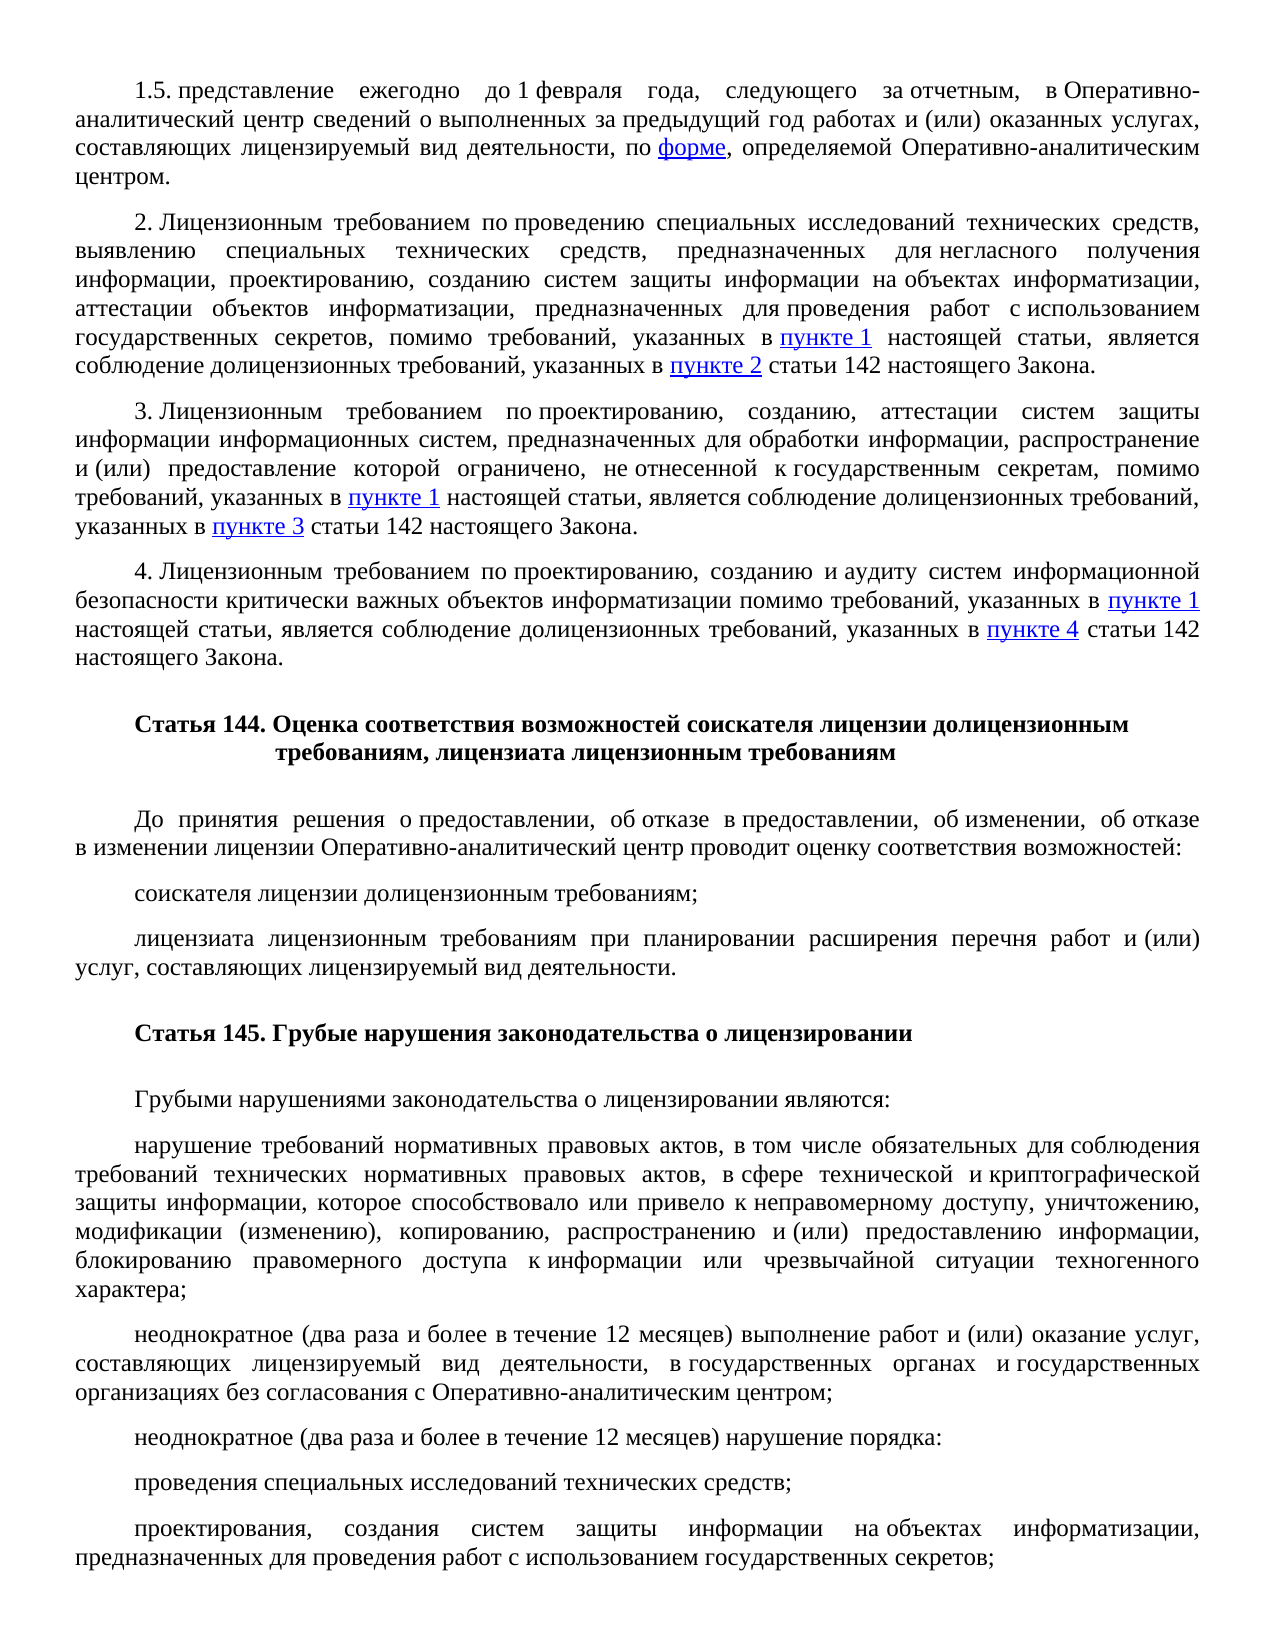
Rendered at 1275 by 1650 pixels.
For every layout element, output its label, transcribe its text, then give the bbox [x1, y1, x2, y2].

text Грубыми нарушениями законодательства о лицензировании являются: [75, 1084, 1200, 1113]
text 3. Лицензионным требованием по проектированию, созданию, аттестации систем защиты информации информационных систем, предназначенных для обработки информации, распространение и (или) предоставление которой ограничено, не отнесенной к государственным секретам, помимо требований, указанных в пункте 1 настоящей статьи, является соблюдение долицензионных требований, указанных в пункте 3 статьи 142 настоящего Закона. [75, 396, 1200, 539]
text проведения специальных исследований технических средств; [75, 1467, 1200, 1496]
text 2. Лицензионным требованием по проведению специальных исследований технических средств, выявлению специальных технических средств, предназначенных для негласного получения информации, проектированию, созданию систем защиты информации на объектах информатизации, аттестации объектов информатизации, предназначенных для проведения работ с использованием государственных секретов, помимо требований, указанных в пункте 1 настоящей статьи, является соблюдение долицензионных требований, указанных в пункте 2 статьи 142 настоящего Закона. [75, 207, 1200, 379]
text нарушение требований нормативных правовых актов, в том числе обязательных для соблюдения требований технических нормативных правовых актов, в сфере технической и криптографической защиты информации, которое способствовало или привело к неправомерному доступу, уничтожению, модификации (изменению), копированию, распространению и (или) предоставлению информации, блокированию правомерного доступа к информации или чрезвычайной ситуации техногенного характера; [75, 1130, 1200, 1302]
text 1.5. представление ежегодно до 1 февраля года, следующего за отчетным, в Оперативно-аналитический центр сведений о выполненных за предыдущий год работах и (или) оказанных услугах, составляющих лицензируемый вид деятельности, по форме, определяемой Оперативно-аналитическим центром. [75, 75, 1200, 190]
text 4. Лицензионным требованием по проектированию, созданию и аудиту систем информационной безопасности критически важных объектов информатизации помимо требований, указанных в пункте 1 настоящей статьи, является соблюдение долицензионных требований, указанных в пункте 4 статьи 142 настоящего Закона. [75, 556, 1200, 671]
text соискателя лицензии долицензионным требованиям; [75, 878, 1200, 907]
text До принятия решения о предоставлении, об отказе в предоставлении, об изменении, об отказе в изменении лицензии Оперативно-аналитический центр проводит оценку соответствия возможностей: [75, 804, 1200, 861]
text неоднократное (два раза и более в течение 12 месяцев) выполнение работ и (или) оказание услуг, составляющих лицензируемый вид деятельности, в государственных органах и государственных организациях без согласования с Оперативно-аналитическим центром; [75, 1319, 1200, 1405]
text лицензиата лицензионным требованиям при планировании расширения перечня работ и (или) услуг, составляющих лицензируемый вид деятельности. [75, 923, 1200, 981]
text проектирования, создания систем защиты информации на объектах информатизации, предназначенных для проведения работ с использованием государственных секретов; [75, 1513, 1200, 1570]
text Статья 144. Оценка соответствия возможностей соискателя лицензии долицензионным требованиям, лицензиата лицензионным требованиям [134, 709, 1200, 766]
text Статья 145. Грубые нарушения законодательства о лицензировании [134, 1018, 1200, 1047]
text неоднократное (два раза и более в течение 12 месяцев) нарушение порядка: [75, 1422, 1200, 1451]
